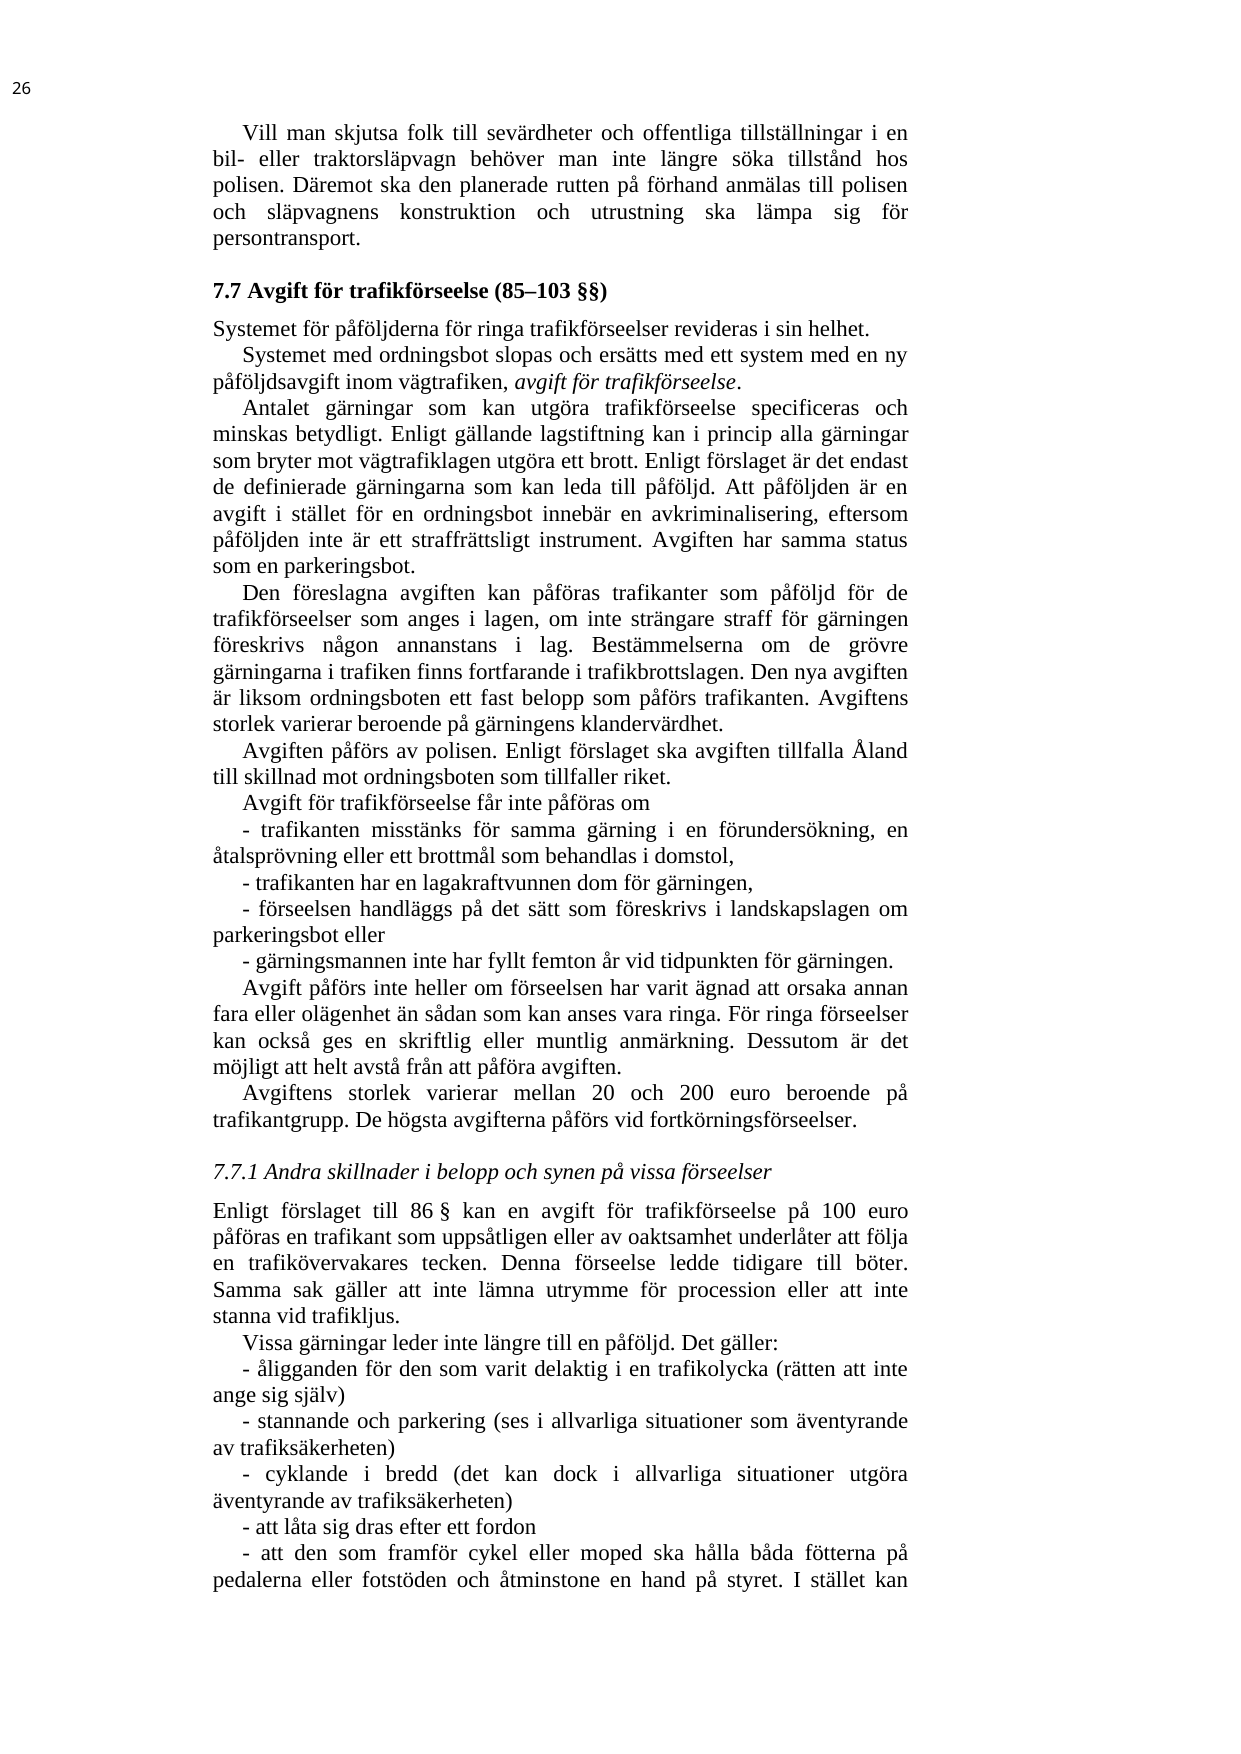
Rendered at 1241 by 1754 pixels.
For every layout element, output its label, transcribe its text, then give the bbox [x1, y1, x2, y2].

text Avgiften påförs av polisen. Enligt förslaget ska avgiften tillfalla Åland till skillnad mot ordningsboten som tillfaller riket. [213, 737, 909, 789]
text - cyklande i bredd (det kan dock i allvarliga situationer utgöra äventyrande av trafiksäkerheten) [213, 1460, 909, 1513]
text Avgift påförs inte heller om förseelsen har varit ägnad att orsaka annan fara eller olägenhet än sådan som kan anses vara ringa. För ringa förseelser kan också ges en skriftlig eller muntlig anmärkning. Dessutom är det möjligt att helt avstå från att påföra avgiften. [213, 974, 909, 1079]
text Den föreslagna avgiften kan påföras trafikanter som påföljd för de trafikförseelser som anges i lagen, om inte strängare straff för gärningen föreskrivs någon annanstans i lag. Bestämmelserna om de grövre gärningarna i trafiken finns fortfarande i trafikbrottslagen. Den nya avgiften är liksom ordningsboten ett fast belopp som påförs trafikanten. Avgiftens storlek varierar beroende på gärningens klandervärdhet. [213, 579, 909, 737]
text Avgiftens storlek varierar mellan 20 och 200 euro beroende på trafikantgrupp. De högsta avgifterna påförs vid fortkörningsförseelser. [213, 1079, 909, 1132]
text 7.7 Avgift för trafikförseelse (85–103 §§) [213, 277, 909, 303]
text - gärningsmannen inte har fyllt femton år vid tidpunkten för gärningen. [213, 948, 909, 974]
text Systemet med ordningsbot slopas och ersätts med ett system med en ny påföljdsavgift inom vägtrafiken, avgift för trafikförseelse. [213, 341, 909, 394]
text Enligt förslaget till 86 § kan en avgift för trafikförseelse på 100 euro påföras en trafikant som uppsåtligen eller av oaktsamhet underlåter att följa en trafikövervakares tecken. Denna förseelse ledde tidigare till böter. Samma sak gäller att inte lämna utrymme för procession eller att inte stanna vid trafikljus. [213, 1197, 909, 1328]
text Vill man skjutsa folk till sevärdheter och offentliga tillställningar i en bil- eller traktorsläpvagn behöver man inte längre söka tillstånd hos polisen. Däremot ska den planerade rutten på förhand anmälas till polisen och släpvagnens konstruktion och utrustning ska lämpa sig för persontransport. [213, 119, 909, 250]
text - åligganden för den som varit delaktig i en trafikolycka (rätten att inte ange sig själv) [213, 1355, 909, 1408]
text Systemet för påföljderna för ringa trafikförseelser revideras i sin helhet. [213, 315, 909, 341]
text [213, 1539, 909, 1592]
text Avgift för trafikförseelse får inte påföras om [213, 789, 909, 816]
text - att låta sig dras efter ett fordon [213, 1513, 909, 1539]
text - stannande och parkering (ses i allvarliga situationer som äventyrande av trafiksäkerheten) [213, 1408, 909, 1460]
text Antalet gärningar som kan utgöra trafikförseelse specificeras och minskas betydligt. Enligt gällande lagstiftning kan i princip alla gärningar som bryter mot vägtrafiklagen utgöra ett brott. Enligt förslaget är det endast de definierade gärningarna som kan leda till påföljd. Att påföljden är en avgift i stället för en ordningsbot innebär en avkriminalisering, eftersom påföljden inte är ett straffrättsligt instrument. Avgiften har samma status som en parkeringsbot. [213, 394, 909, 579]
text - förseelsen handläggs på det sätt som föreskrivs i landskapslagen om parkeringsbot eller [213, 895, 909, 948]
text - trafikanten misstänks för samma gärning i en förundersökning, en åtalsprövning eller ett brottmål som behandlas i domstol, [213, 816, 909, 868]
text 7.7.1 Andra skillnader i belopp och synen på vissa förseelser [213, 1158, 909, 1185]
text Vissa gärningar leder inte längre till en påföljd. Det gäller: [213, 1328, 909, 1355]
text - trafikanten har en lagakraftvunnen dom för gärningen, [213, 868, 909, 895]
